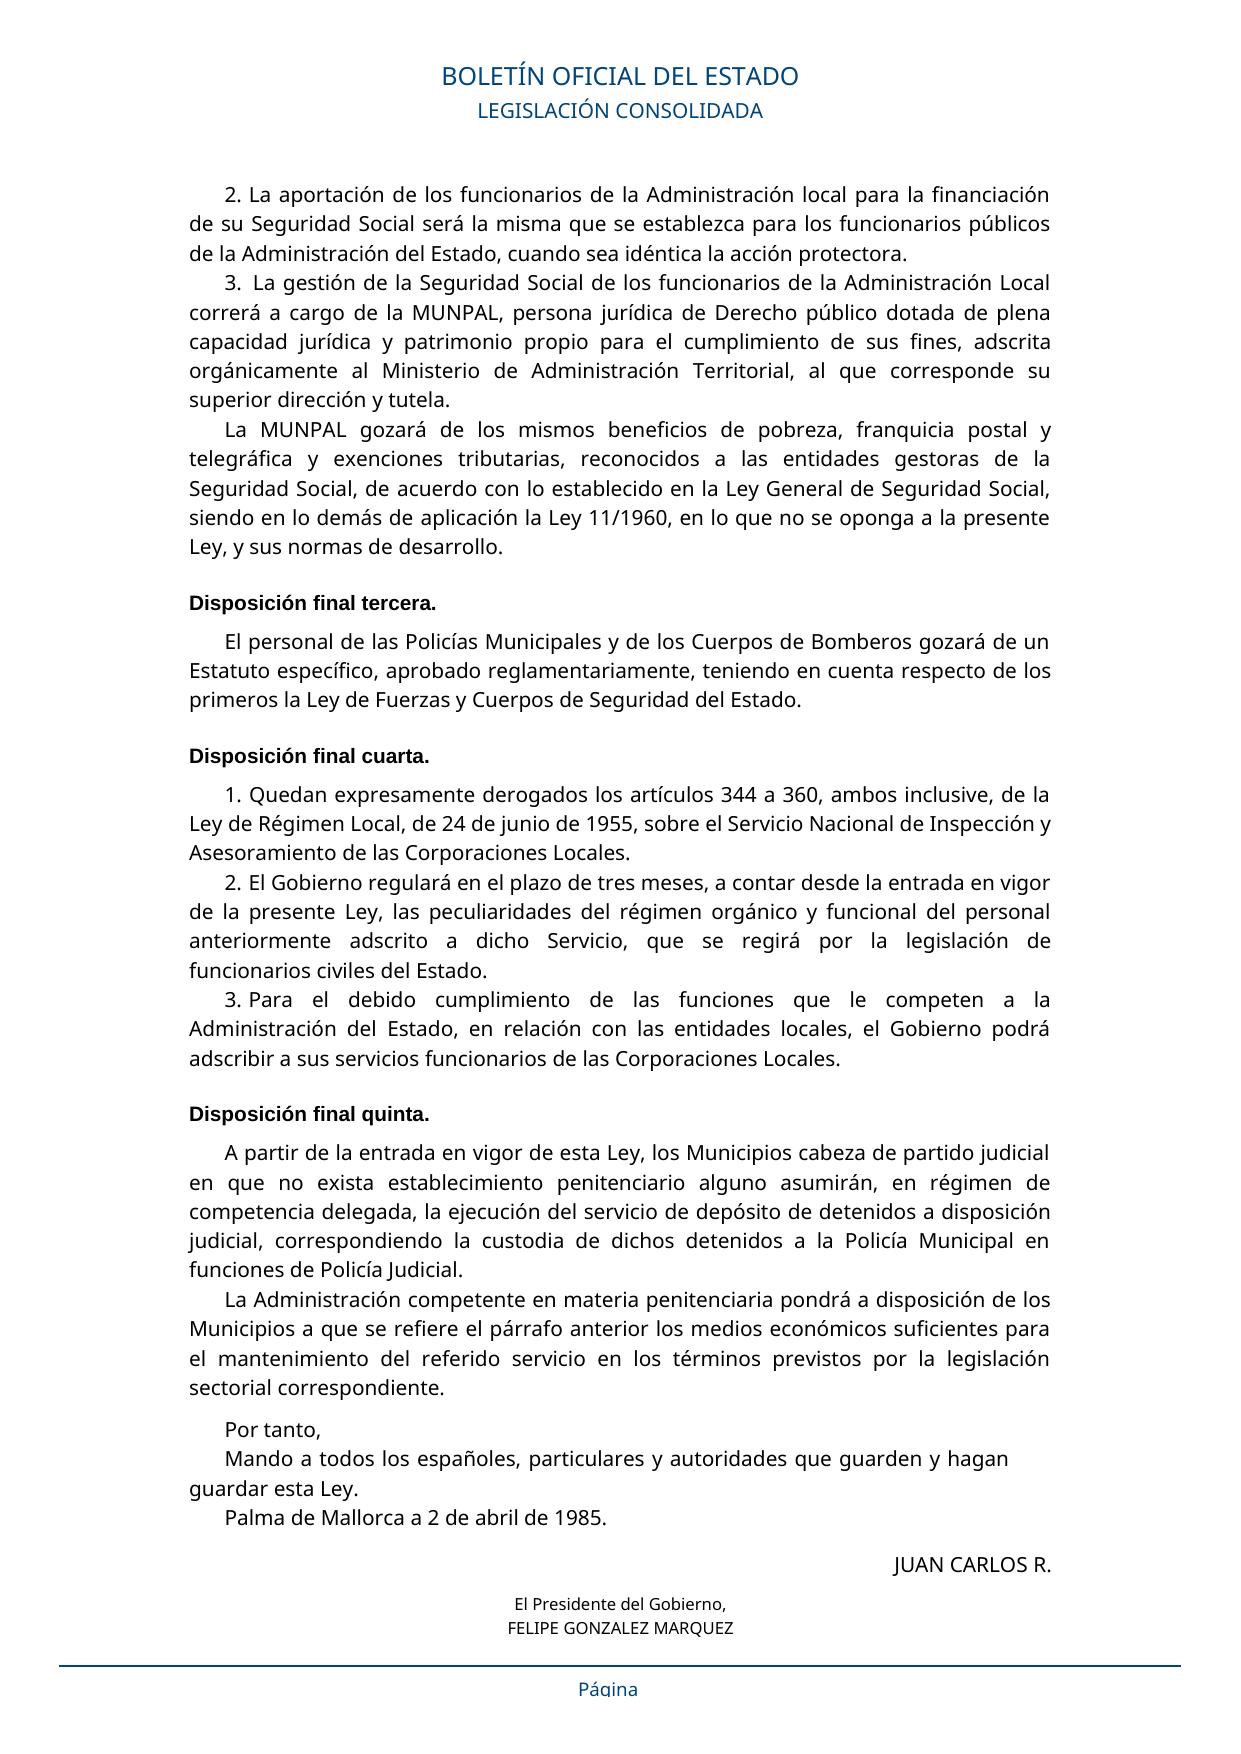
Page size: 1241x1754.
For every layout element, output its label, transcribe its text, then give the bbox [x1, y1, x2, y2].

text Palma de Mallorca a 2 de abril de 1985. [224, 1503, 1184, 1532]
text Mando a todos los españoles, particulares y autoridades que guarden y hagan guardar esta Ley. [189, 1444, 1065, 1502]
text Por tanto, [224, 1415, 1184, 1443]
list La gestión de la Seguridad Social de los funcionarios de la Administración Local correrá a cargo de la MUNPAL, persona jurídica de Derecho público dotada de plena capacidad jurídica y patrimonio propio para el cumplimiento de sus fines, adscrita orgánicamente al Ministerio de Administración Territorial, al que corresponde su superior dirección y tutela. [189, 268, 1051, 414]
text JUAN CARLOS R. [139, 1550, 1051, 1579]
list La aportación de los funcionarios de la Administración local para la financiación de su Seguridad Social será la misma que se establezca para los funcionarios públicos de la Administración del Estado, cuando sea idéntica la acción protectora. [189, 180, 1051, 267]
list Quedan expresamente derogados los artículos 344 a 360, ambos inclusive, de la Ley de Régimen Local, de 24 de junio de 1955, sobre el Servicio Nacional de Inspección y Asesoramiento de las Corporaciones Locales. [189, 780, 1051, 867]
text La Administración competente en materia penitenciaria pondrá a disposición de los Municipios a que se refiere el párrafo anterior los medios económicos suficientes para el mantenimiento del referido servicio en los términos previstos por la legislación sectorial correspondiente. [189, 1285, 1051, 1401]
text El Presidente del Gobierno, FELIPE GONZALEZ MARQUEZ [500, 1592, 740, 1639]
text El personal de las Policías Municipales y de los Cuerpos de Bomberos gozará de un Estatuto específico, aprobado reglamentariamente, teniendo en cuenta respecto de los primeros la Ley de Fuerzas y Cuerpos de Seguridad del Estado. [189, 627, 1051, 714]
subtitle Disposición final tercera. [189, 591, 1184, 614]
list Para el debido cumplimiento de las funciones que le competen a la Administración del Estado, en relación con las entidades locales, el Gobierno podrá adscribir a sus servicios funcionarios de las Corporaciones Locales. [189, 985, 1051, 1072]
text A partir de la entrada en vigor de esta Ley, los Municipios cabeza de partido judicial en que no exista establecimiento penitenciario alguno asumirán, en régimen de competencia delegada, la ejecución del servicio de depósito de detenidos a disposición judicial, correspondiendo la custodia de dichos detenidos a la Policía Municipal en funciones de Policía Judicial. [189, 1138, 1051, 1284]
text La MUNPAL gozará de los mismos beneficios de pobreza, franquicia postal y telegráfica y exenciones tributarias, reconocidos a las entidades gestoras de la Seguridad Social, de acuerdo con lo establecido en la Ley General de Seguridad Social, siendo en lo demás de aplicación la Ley 11/1960, en lo que no se oponga a la presente Ley, y sus normas de desarrollo. [189, 415, 1051, 561]
list El Gobierno regulará en el plazo de tres meses, a contar desde la entrada en vigor de la presente Ley, las peculiaridades del régimen orgánico y funcional del personal anteriormente adscrito a dicho Servicio, que se regirá por la legislación de funcionarios civiles del Estado. [189, 868, 1051, 984]
subtitle Disposición final quinta. [189, 1102, 1184, 1126]
subtitle Disposición final cuarta. [189, 744, 1184, 768]
